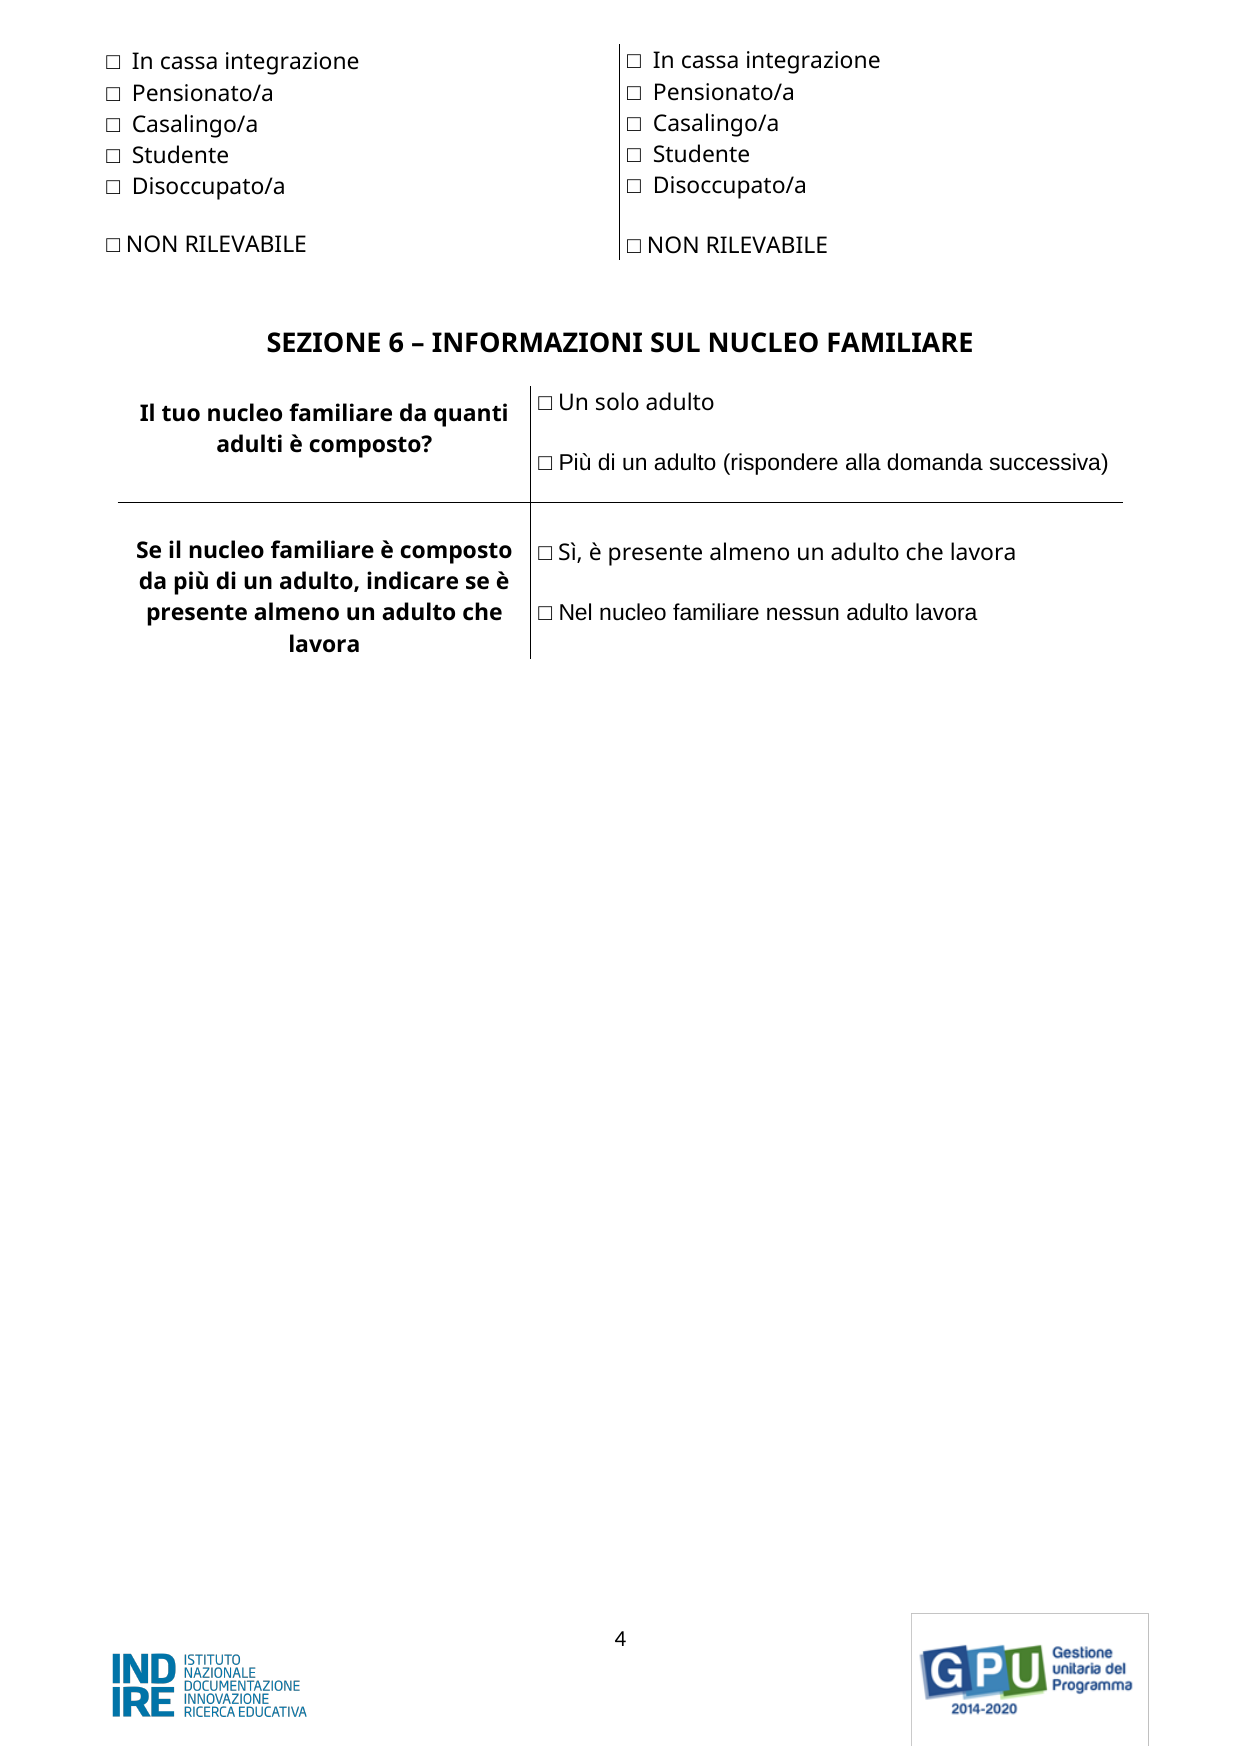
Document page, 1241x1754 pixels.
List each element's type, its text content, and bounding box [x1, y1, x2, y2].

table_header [620, 44, 1142, 260]
table_header □ Un solo adulto □ Più di un adulto (rispondere alla domanda successiva) [531, 386, 1123, 502]
table_header Il tuo nucleo familiare da quanti adulti è composto? [118, 386, 530, 502]
text SEZIONE 6 – INFORMAZIONI SUL NUCLEO FAMILIARE [118, 323, 1122, 360]
picture [909, 1611, 1150, 1746]
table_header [99, 44, 619, 260]
table_cell □ Sì, è presente almeno un adulto che lavora □ Nel nucleo familiare nessun adulto lavora [531, 503, 1123, 659]
table_cell Se il nucleo familiare è composto da più di un adulto, indicare se è presente almeno un adulto che lavora [118, 503, 530, 659]
picture [109, 1652, 313, 1718]
